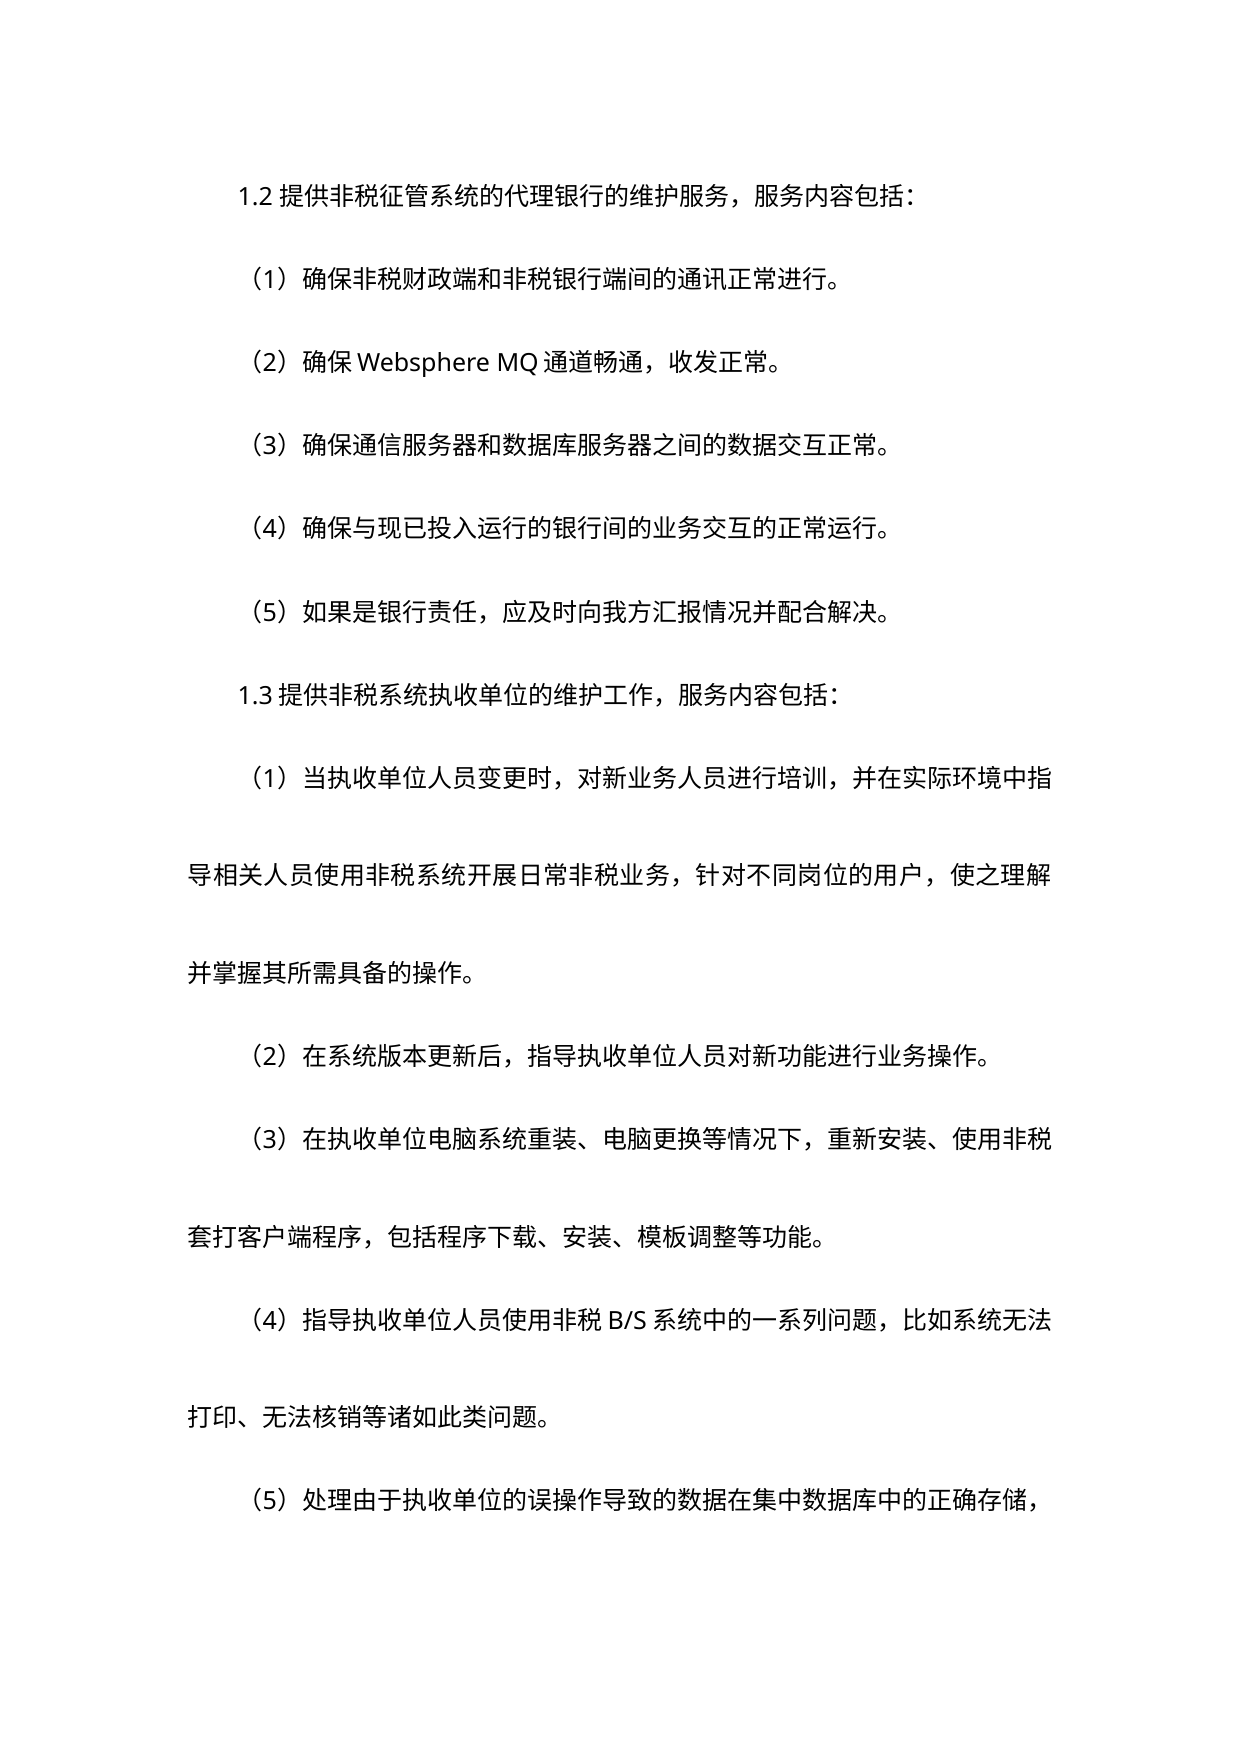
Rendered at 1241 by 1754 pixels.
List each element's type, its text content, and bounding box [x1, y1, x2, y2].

text （1）确保非税财政端和非税银行端间的通讯正常进行。 [187, 245, 1053, 310]
text （5）如果是银行责任，应及时向我方汇报情况并配合解决。 [187, 578, 1053, 643]
text （4）确保与现已投入运行的银行间的业务交互的正常运行。 [187, 494, 1053, 559]
text 1.3提供非税系统执收单位的维护工作，服务内容包括： [187, 661, 1053, 726]
text （3）确保通信服务器和数据库服务器之间的数据交互正常。 [187, 411, 1053, 476]
text （2）在系统版本更新后，指导执收单位人员对新功能进行业务操作。 [187, 1022, 1053, 1087]
text （3）在执收单位电脑系统重装、电脑更换等情况下，重新安装、使用非税套打客户端程序，包括程序下载、安装、模板调整等功能。 [187, 1105, 1053, 1268]
text （4）指导执收单位人员使用非税B/S系统中的一系列问题，比如系统无法打印、无法核销等诸如此类问题。 [187, 1286, 1053, 1448]
text （2）确保Websphere MQ通道畅通，收发正常。 [187, 328, 1053, 393]
text （1）当执收单位人员变更时，对新业务人员进行培训，并在实际环境中指导相关人员使用非税系统开展日常非税业务，针对不同岗位的用户，使之理解并掌握其所需具备的操作。 [187, 744, 1053, 1004]
text 1.2 提供非税征管系统的代理银行的维护服务，服务内容包括： [187, 162, 1053, 227]
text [187, 1466, 1053, 1531]
